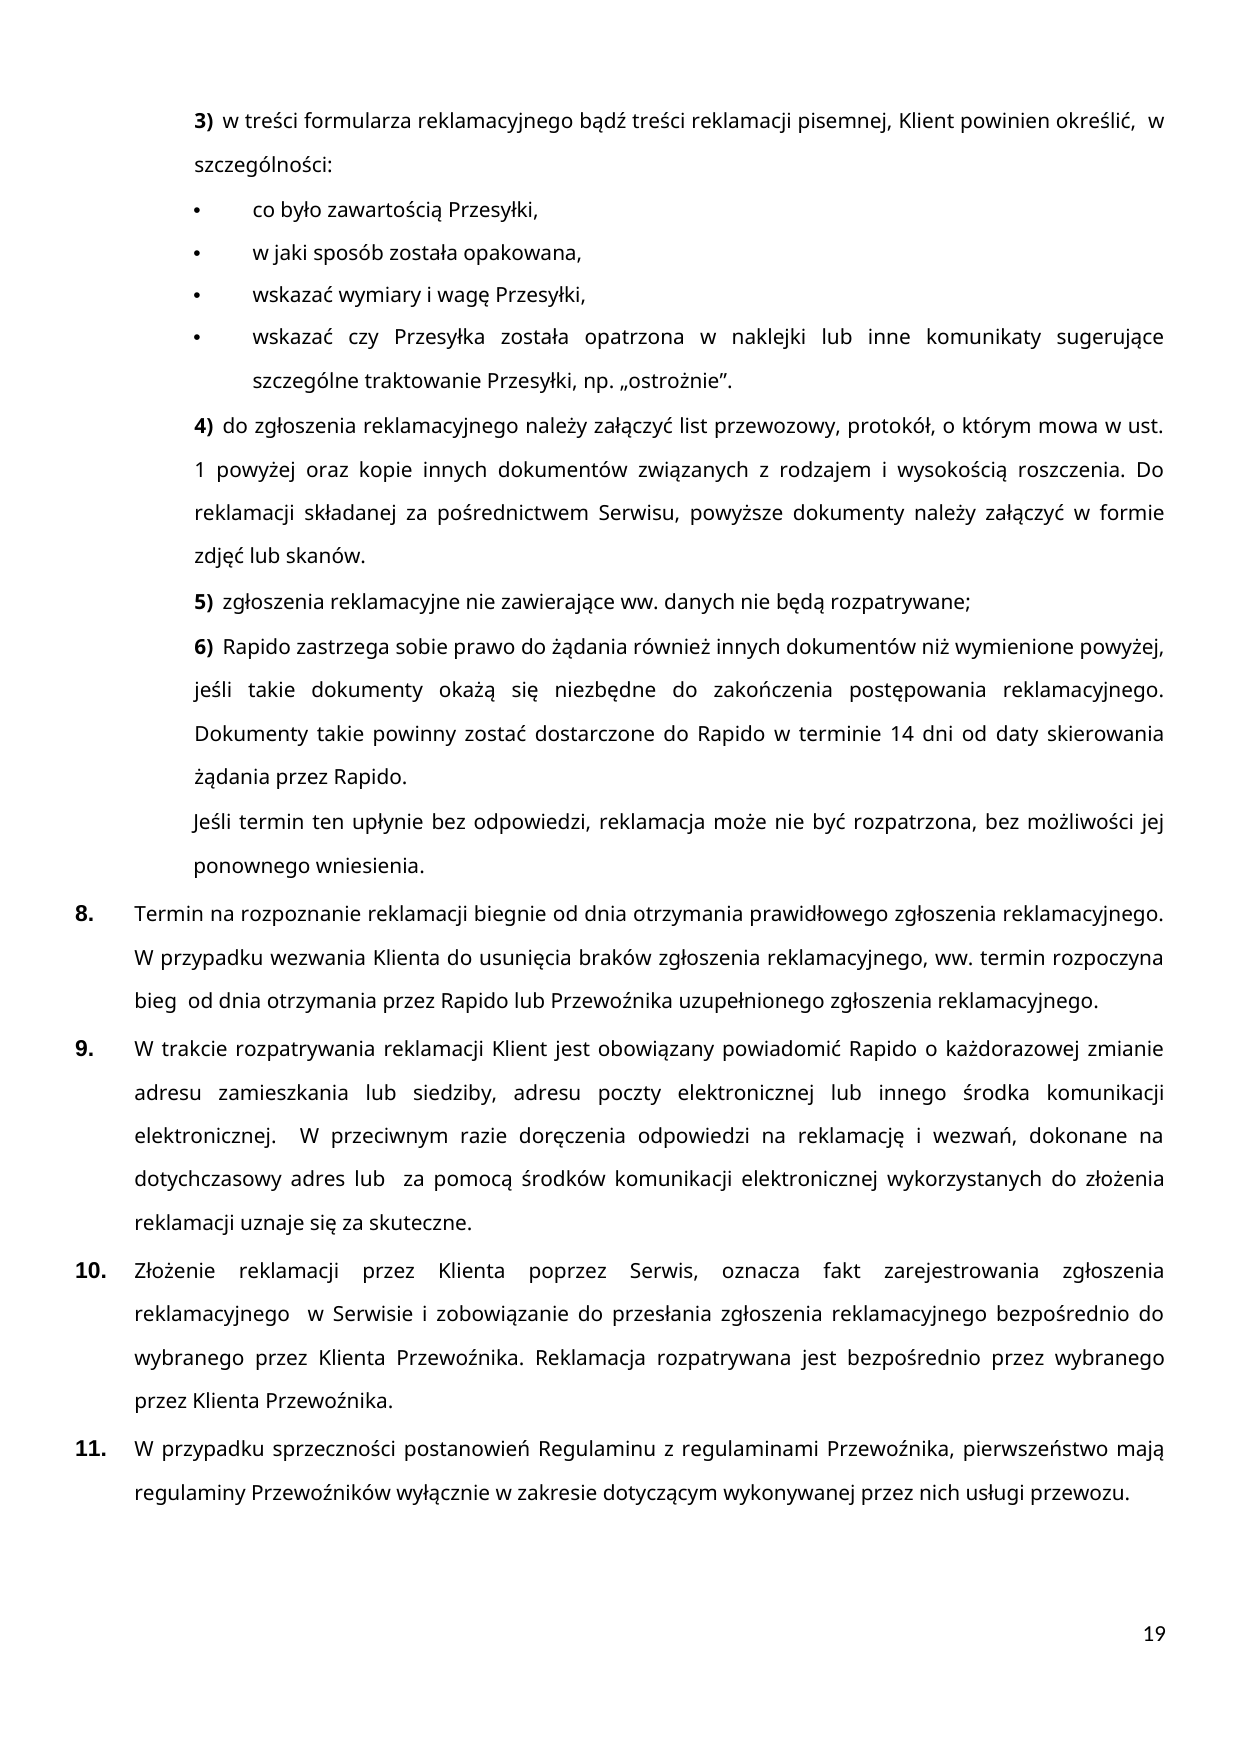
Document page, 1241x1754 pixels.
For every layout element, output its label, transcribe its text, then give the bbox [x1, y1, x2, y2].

list w treści formularza reklamacyjnego bądź treści reklamacji pisemnej, Klient powinien określić, w szczególności: [194, 107, 1166, 178]
list wskazać czy Przesyłka została opatrzona w naklejki lub inne komunikaty sugerujące szczególne traktowanie Przesyłki, np. „ostrożnie”. [193, 322, 1166, 394]
list wskazać wymiary i wagę Przesyłki, [193, 280, 1166, 308]
text Jeśli termin ten upłynie bez odpowiedzi, reklamacja może nie być rozpatrzona, bez możliwości jej ponownego wniesienia. [193, 807, 1166, 879]
list Termin na rozpoznanie reklamacji biegnie od dnia otrzymania prawidłowego zgłoszenia reklamacyjnego. W przypadku wezwania Klienta do usunięcia braków zgłoszenia reklamacyjnego, ww. termin rozpoczyna bieg od dnia otrzymania przez Rapido lub Przewoźnika uzupełnionego zgłoszenia reklamacyjnego. [75, 899, 1166, 1014]
list zgłoszenia reklamacyjne nie zawierające ww. danych nie będą rozpatrywane; [194, 587, 1166, 615]
list do zgłoszenia reklamacyjnego należy załączyć list przewozowy, protokół, o którym mowa w ust. 1 powyżej oraz kopie innych dokumentów związanych z rodzajem i wysokością roszczenia. Do reklamacji składanej za pośrednictwem Serwisu, powyższe dokumenty należy załączyć w formie zdjęć lub skanów. [194, 411, 1166, 570]
list W przypadku sprzeczności postanowień Regulaminu z regulaminami Przewoźnika, pierwszeństwo mają regulaminy Przewoźników wyłącznie w zakresie dotyczącym wykonywanej przez nich usługi przewozu. [75, 1434, 1166, 1506]
list W trakcie rozpatrywania reklamacji Klient jest obowiązany powiadomić Rapido o każdorazowej zmianie adresu zamieszkania lub siedziby, adresu poczty elektronicznej lub innego środka komunikacji elektronicznej. W przeciwnym razie doręczenia odpowiedzi na reklamację i wezwań, dokonane na dotychczasowy adres lub za pomocą środków komunikacji elektronicznej wykorzystanych do złożenia reklamacji uznaje się za skuteczne. [75, 1034, 1166, 1236]
list Złożenie reklamacji przez Klienta poprzez Serwis, oznacza fakt zarejestrowania zgłoszenia reklamacyjnego w Serwisie i zobowiązanie do przesłania zgłoszenia reklamacyjnego bezpośrednio do wybranego przez Klienta Przewoźnika. Reklamacja rozpatrywana jest bezpośrednio przez wybranego przez Klienta Przewoźnika. [75, 1256, 1166, 1415]
list co było zawartością Przesyłki, [193, 195, 1166, 224]
list w jaki sposób została opakowana, [193, 238, 1166, 266]
list Rapido zastrzega sobie prawo do żądania również innych dokumentów niż wymienione powyżej, jeśli takie dokumenty okażą się niezbędne do zakończenia postępowania reklamacyjnego. Dokumenty takie powinny zostać dostarczone do Rapido w terminie 14 dni od daty skierowania żądania przez Rapido. [194, 632, 1166, 791]
